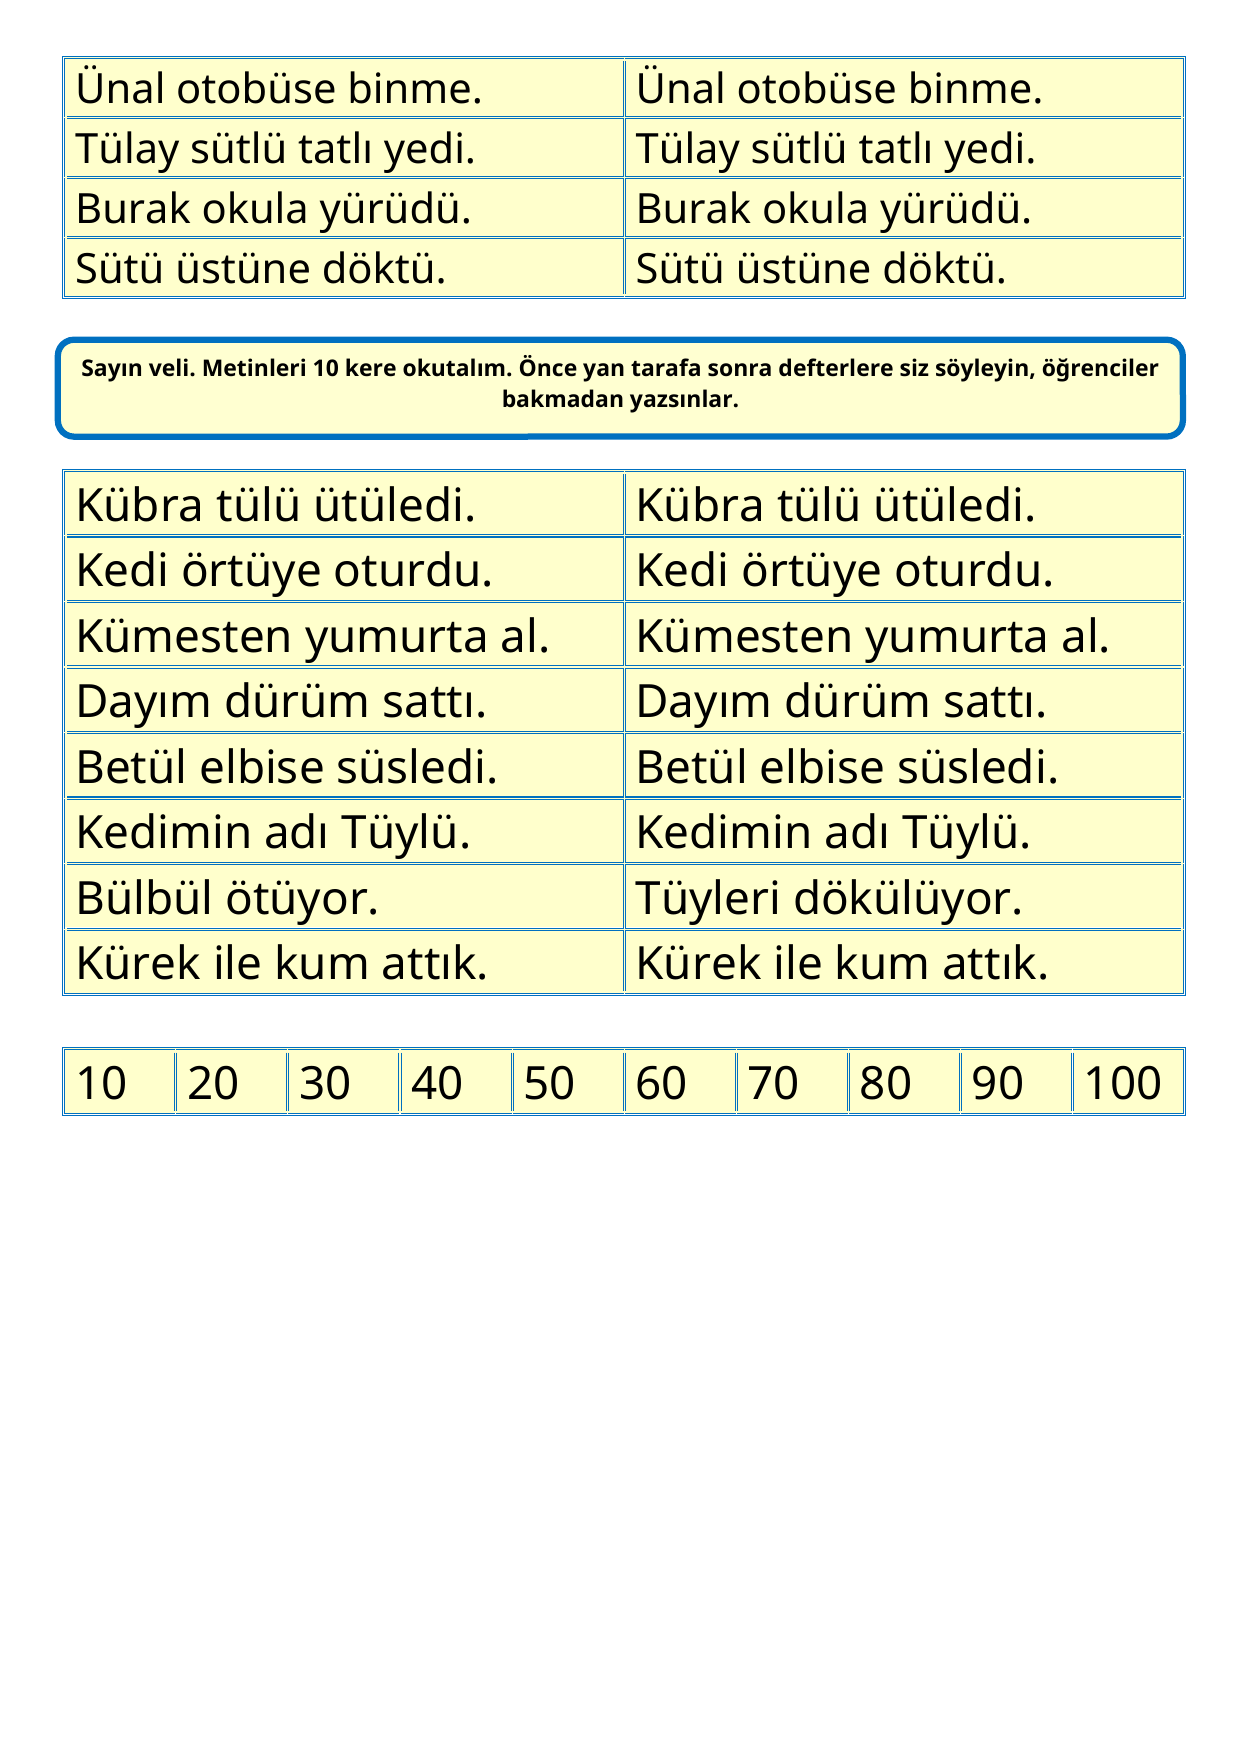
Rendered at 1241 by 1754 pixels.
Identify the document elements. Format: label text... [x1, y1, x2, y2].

table_cell Kümesten yumurta al. [624, 600, 1184, 665]
table_cell Burak okula yürüdü. [64, 176, 624, 236]
table_cell Kümesten yumurta al. [64, 600, 624, 665]
table_cell Kürek ile kum attık. [65, 928, 624, 993]
table_cell Betül elbise süsledi. [64, 731, 624, 796]
table_cell Betül elbise süsledi. [624, 731, 1184, 796]
table_header 80 [848, 1050, 960, 1113]
table_header Kübra tülü ütüledi. [624, 472, 1183, 534]
table_cell Kedimin adı Tüylü. [65, 796, 623, 862]
table_cell Kedimin adı Tüylü. [626, 796, 1183, 862]
table_cell Bülbül ötüyor. [64, 862, 624, 927]
table_header 70 [736, 1050, 848, 1113]
table_cell Tüyleri dökülüyor. [624, 862, 1184, 927]
table_cell Kedi örtüye oturdu. [624, 534, 1184, 600]
table_cell Sütü üstüne döktü. [624, 236, 1183, 296]
table_cell Tülay sütlü tatlı yedi. [624, 116, 1184, 176]
table_header Kübra tülü ütüledi. [65, 472, 624, 534]
table_header 40 [400, 1050, 512, 1113]
table_cell Dayım dürüm sattı. [64, 665, 624, 731]
table_header 10 [64, 1048, 176, 1113]
table_cell Dayım dürüm sattı. [624, 665, 1184, 731]
table_header 90 [960, 1050, 1072, 1113]
table_header 20 [176, 1048, 288, 1113]
table_cell Tülay sütlü tatlı yedi. [64, 116, 624, 176]
table_header 60 [624, 1050, 736, 1113]
table_cell Sütü üstüne döktü. [65, 236, 624, 296]
table_cell Burak okula yürüdü. [624, 176, 1184, 236]
table_header 30 [288, 1048, 400, 1113]
table_cell Ünal otobüse binme. [624, 59, 1183, 116]
table_header 100 [1073, 1050, 1183, 1113]
table_cell Ünal otobüse binme. [65, 59, 624, 116]
table_cell Kürek ile kum attık. [624, 928, 1183, 993]
table_header 50 [512, 1050, 624, 1113]
table_cell Kedi örtüye oturdu. [64, 534, 624, 600]
